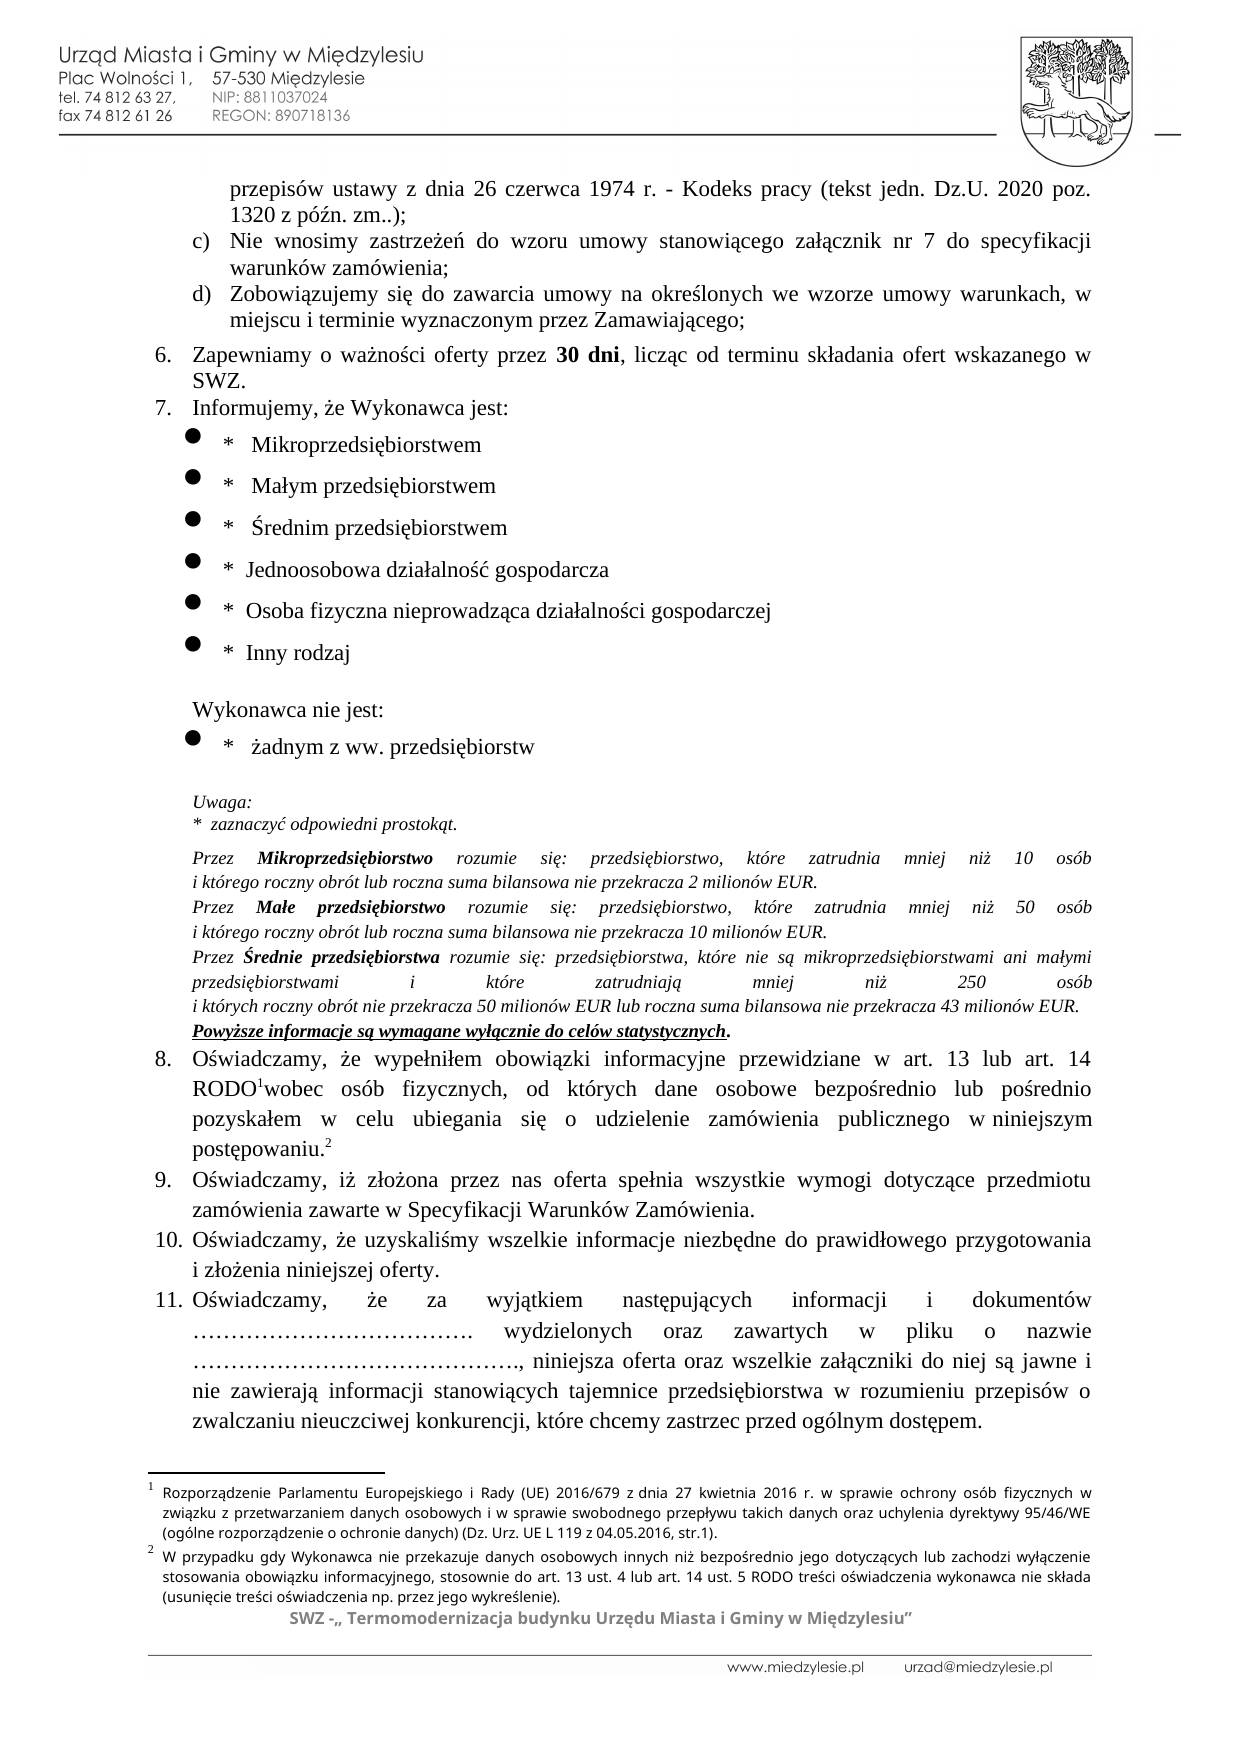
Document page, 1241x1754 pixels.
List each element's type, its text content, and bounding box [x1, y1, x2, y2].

list Zobowiązujemy się do zawarcia umowy na określonych we wzorze umowy warunkach, w miejscu i terminie wyznaczonym przez Zamawiającego; [192, 280, 1093, 333]
picture [147, 1652, 1093, 1678]
text Przez Małe przedsiębiorstwo rozumie się: przedsiębiorstwo, które zatrudnia mniej niż 50 osób i którego roczny obrót lub roczna suma bilansowa nie przekracza 10 milionów EUR. [192, 896, 1093, 942]
list * Jednoosobowa działalność gospodarcza [185, 545, 1093, 587]
text Wykonawca nie jest: [192, 697, 1093, 723]
list * Małym przedsiębiorstwem [185, 462, 1093, 503]
list Nie wnosimy zastrzeżeń do wzoru umowy stanowiącego załącznik nr 7 do specyfikacji warunków zamówienia; [192, 227, 1093, 280]
text * zaznaczyć odpowiedni prostokąt. [192, 812, 1093, 834]
list * Mikroprzedsiębiorstwem [185, 420, 1093, 462]
text Uwaga: [192, 791, 1093, 812]
list * żadnym z ww. przedsiębiorstw [185, 723, 1093, 764]
list Oświadczamy, że uzyskaliśmy wszelkie informacje niezbędne do prawidłowego przygotowania i złożenia niniejszej oferty. [154, 1226, 1093, 1283]
list Zapewniamy o ważności oferty przez 30 dni, licząc od terminu składania ofert wskazanego w SWZ. [154, 341, 1093, 394]
list * Osoba fizyczna nieprowadząca działalności gospodarczej [185, 587, 1093, 628]
text Powyższe informacje są wymagane wyłącznie do celów statystycznych. [192, 1020, 1093, 1042]
text Przez Mikroprzedsiębiorstwo rozumie się: przedsiębiorstwo, które zatrudnia mniej niż 10 osób i którego roczny obrót lub roczna suma bilansowa nie przekracza 2 milionów EUR. [192, 847, 1093, 893]
list * Inny rodzaj [185, 628, 1093, 670]
picture [58, 29, 1182, 175]
list Oświadczamy, iż złożona przez nas oferta spełnia wszystkie wymogi dotyczące przedmiotu zamówienia zawarte w Specyfikacji Warunków Zamówienia. [154, 1166, 1093, 1222]
text Przez Średnie przedsiębiorstwa rozumie się: przedsiębiorstwa, które nie są mikroprzedsiębiorstwami ani małymi przedsiębiorstwami i które zatrudniają mniej niż 250 osób i których roczny obrót nie przekracza 50 milionów EUR lub roczna suma bilansowa nie przekracza 43 milionów EUR. [192, 946, 1093, 1017]
list * Średnim przedsiębiorstwem [185, 503, 1093, 545]
list Informujemy, że Wykonawca jest: [154, 394, 1093, 420]
list Oświadczamy, że za wyjątkiem następujących informacji i dokumentów ………………………………. wydzielonych oraz zawartych w pliku o nazwie ……………………………………., niniejsza oferta oraz wszelkie załączniki do niej są jawne i nie zawierają informacji stanowiących tajemnice przedsiębiorstwa w rozumieniu przepisów o zwalczaniu nieuczciwej konkurencji, które chcemy zastrzec przed ogólnym dostępem. [154, 1287, 1093, 1434]
list Oświadczamy, że wypełniłem obowiązki informacyjne przewidziane w art. 13 lub art. 14 RODOwobec osób fizycznych, od których dane osobowe bezpośrednio lub pośrednio pozyskałem w celu ubiegania się o udzielenie zamówienia publicznego w niniejszym postępowaniu. [154, 1045, 1093, 1162]
